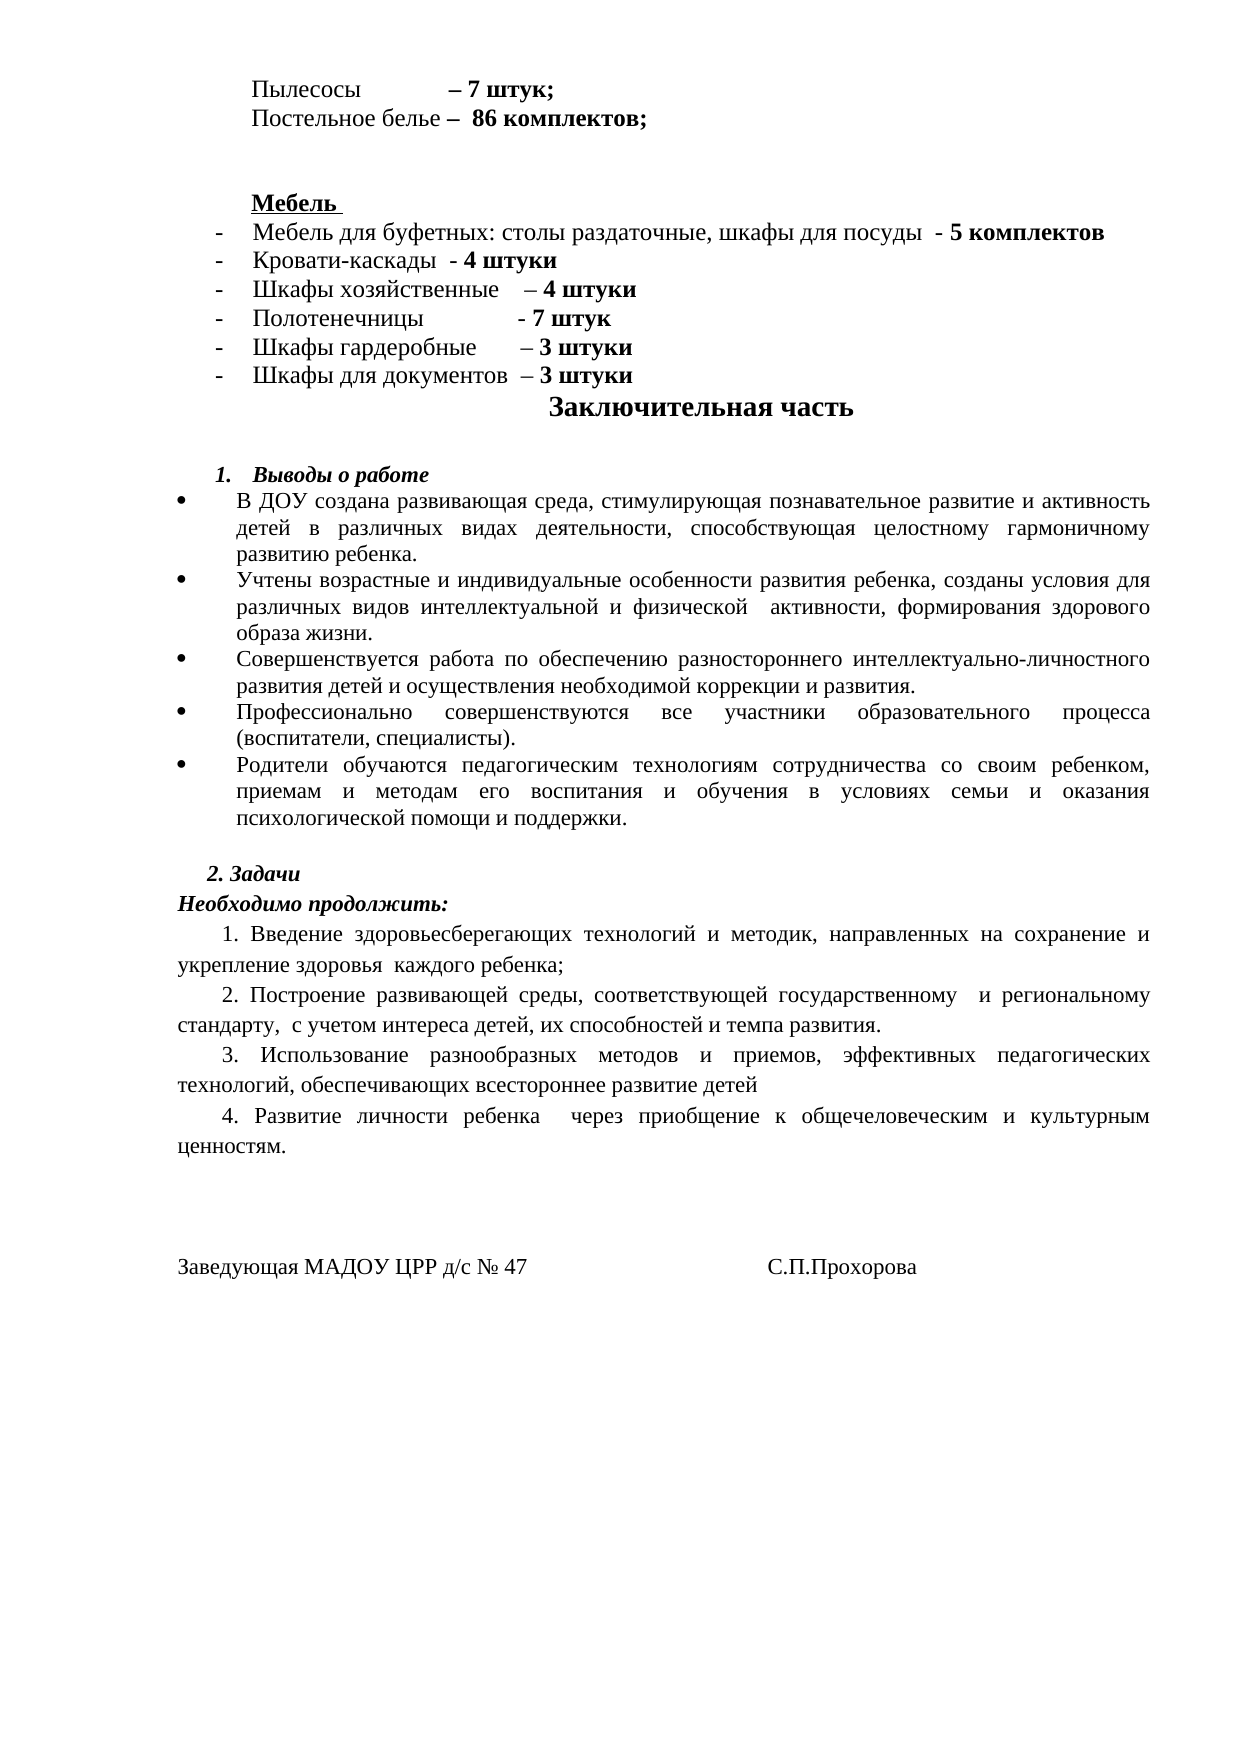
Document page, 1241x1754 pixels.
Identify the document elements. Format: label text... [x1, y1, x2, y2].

list Полотенечницы - 7 штук [215, 303, 1152, 332]
list Родители обучаются педагогическим технологиям сотрудничества со своим ребенком, приемам и методам его воспитания и обучения в условиях семьи и оказания психологической помощи и поддержки. [177, 751, 1152, 830]
list Шкафы хозяйственные – 4 штуки [215, 274, 1152, 303]
text Заведующая МАДОУ ЦРР д/с № 47 С.П.Прохорова [177, 1253, 1152, 1279]
list Мебель [251, 188, 1152, 217]
list Пылесосы – 7 штук; [251, 74, 1152, 103]
list Профессионально совершенствуются все участники образовательного процесса (воспитатели, специалисты). [177, 698, 1152, 751]
text 2. Задачи [133, 860, 1152, 886]
text Заключительная часть [215, 389, 1152, 423]
list Выводы о работе [215, 461, 1152, 487]
list В ДОУ создана развивающая среда, стимулирующая познавательное развитие и активность детей в различных видах деятельности, способствующая целостному гармоничному развитию ребенка. [177, 487, 1152, 566]
list Учтены возрастные и индивидуальные особенности развития ребенка, созданы условия для различных видов интеллектуальной и физической активности, формирования здорового образа жизни. [177, 566, 1152, 645]
text 2. Построение развивающей среды, соответствующей государственному и региональному стандарту, с учетом интереса детей, их способностей и темпа развития. [177, 981, 1152, 1037]
list Совершенствуется работа по обеспечению разностороннего интеллектуально-личностного развития детей и осуществления необходимой коррекции и развития. [177, 645, 1152, 698]
list Шкафы для документов – 3 штуки [215, 361, 1152, 389]
text Необходимо продолжить: [177, 890, 1152, 917]
list Мебель для буфетных: столы раздаточные, шкафы для посуды - 5 комплектов [215, 217, 1152, 246]
text 4. Развитие личности ребенка через приобщение к общечеловеческим и культурным ценностям. [177, 1102, 1152, 1158]
list Кровати-каскады - 4 штуки [215, 246, 1152, 274]
list Шкафы гардеробные – 3 штуки [215, 332, 1152, 361]
text 3. Использование разнообразных методов и приемов, эффективных педагогических технологий, обеспечивающих всестороннее развитие детей [177, 1041, 1152, 1098]
text 1. Введение здоровьесберегающих технологий и методик, направленных на сохранение и укрепление здоровья каждого ребенка; [177, 921, 1152, 977]
list Постельное белье – 86 комплектов; [251, 103, 1152, 131]
